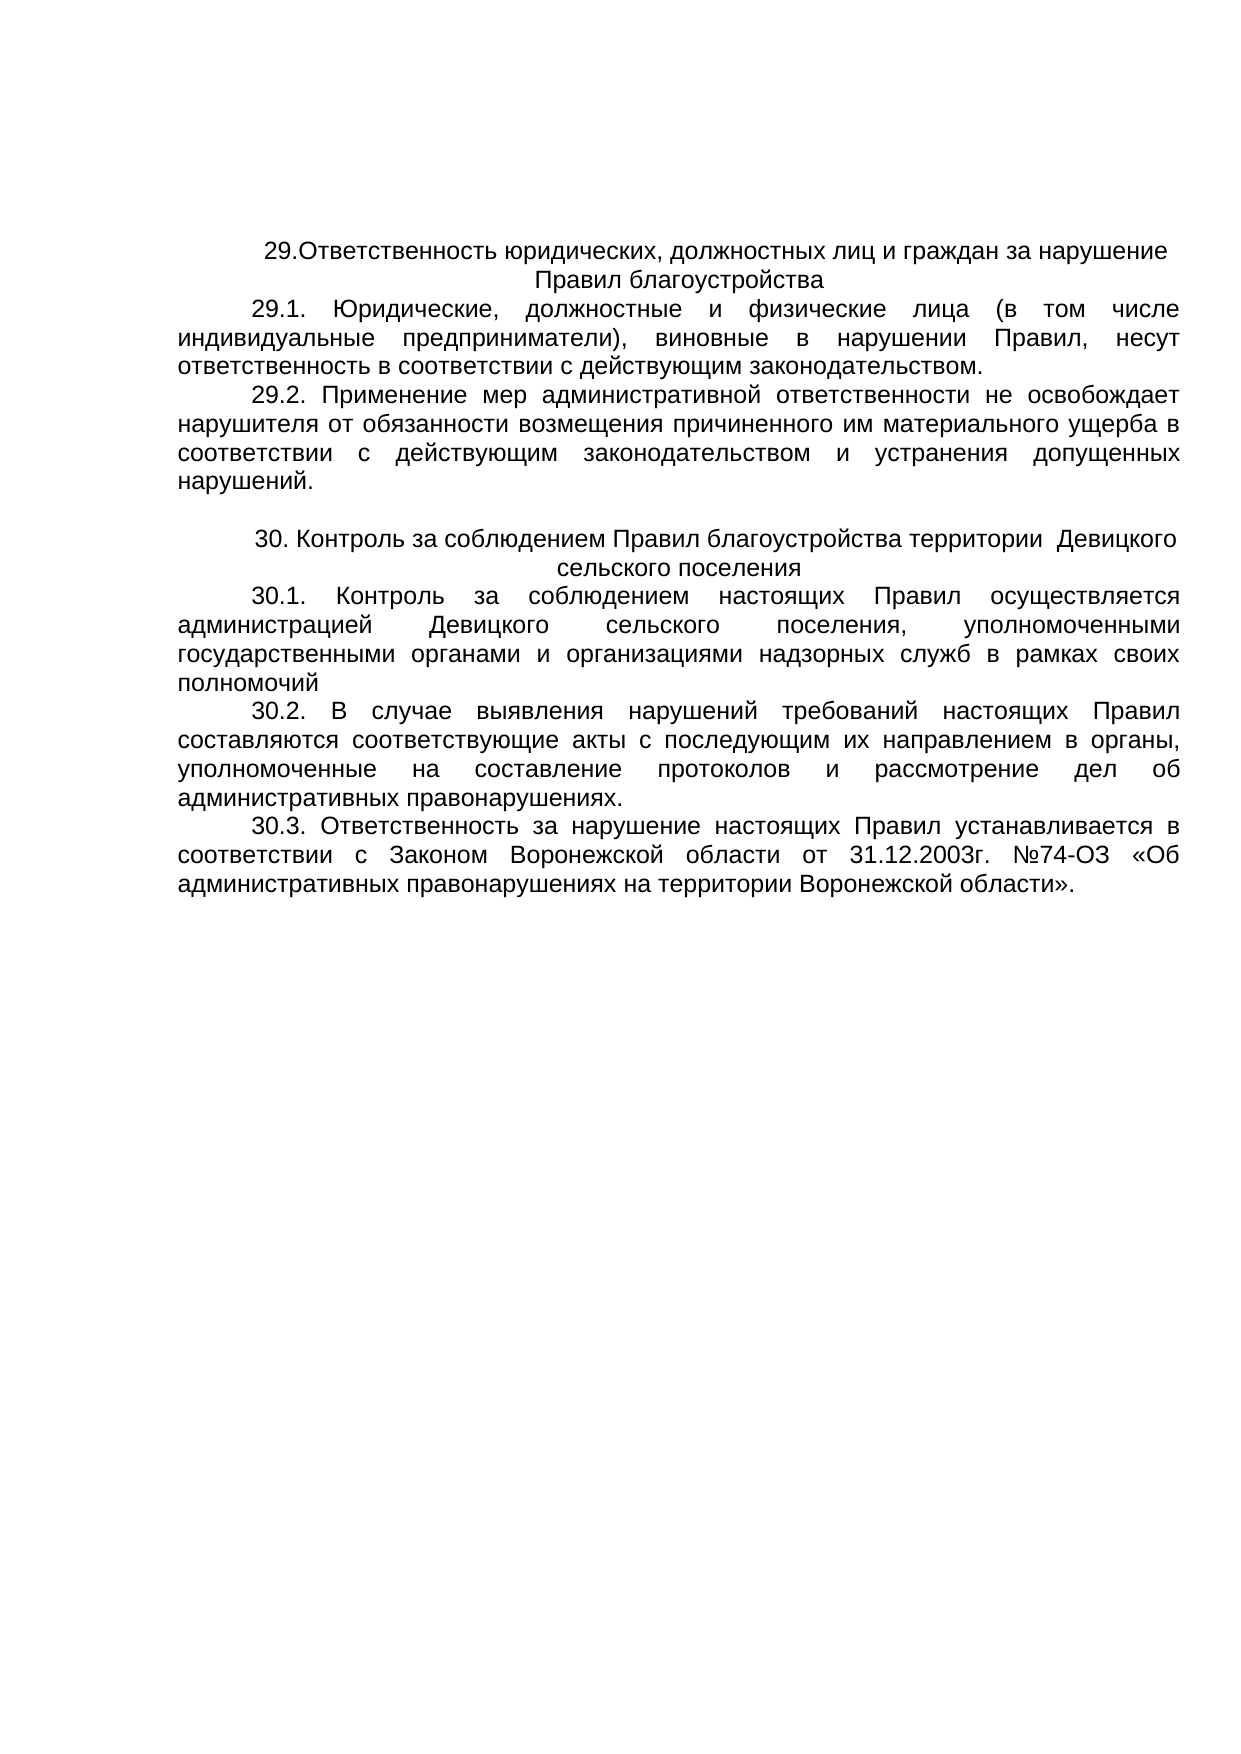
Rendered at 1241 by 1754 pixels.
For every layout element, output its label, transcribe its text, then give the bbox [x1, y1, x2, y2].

text 30.1. Контроль за соблюдением настоящих Правил осуществляется администрацией Девицкого сельского поселения, уполномоченными государственными органами и организациями надзорных служб в рамках своих полномочий [177, 581, 1181, 696]
text 30.2. В случае выявления нарушений требований настоящих Правил составляются соответствующие акты с последующим их направлением в органы, уполномоченные на составление протоколов и рассмотрение дел об административных правонарушениях. [177, 696, 1181, 811]
text 29.Ответственность юридических, должностных лиц и граждан за нарушение Правил благоустройства [177, 236, 1181, 294]
text 29.1. Юридические, должностные и физические лица (в том числе индивидуальные предприниматели), виновные в нарушении Правил, несут ответственность в соответствии с действующим законодательством. [177, 294, 1181, 380]
text 29.2. Применение мер административной ответственности не освобождает нарушителя от обязанности возмещения причиненного им материального ущерба в соответствии с действующим законодательством и устранения допущенных нарушений. [177, 380, 1181, 495]
text 30.3. Ответственность за нарушение настоящих Правил устанавливается в соответствии с Законом Воронежской области от 31.12.2003г. №74-ОЗ «Об административных правонарушениях на территории Воронежской области». [177, 811, 1181, 897]
text 30. Контроль за соблюдением Правил благоустройства территории Девицкого сельского поселения [177, 524, 1181, 581]
